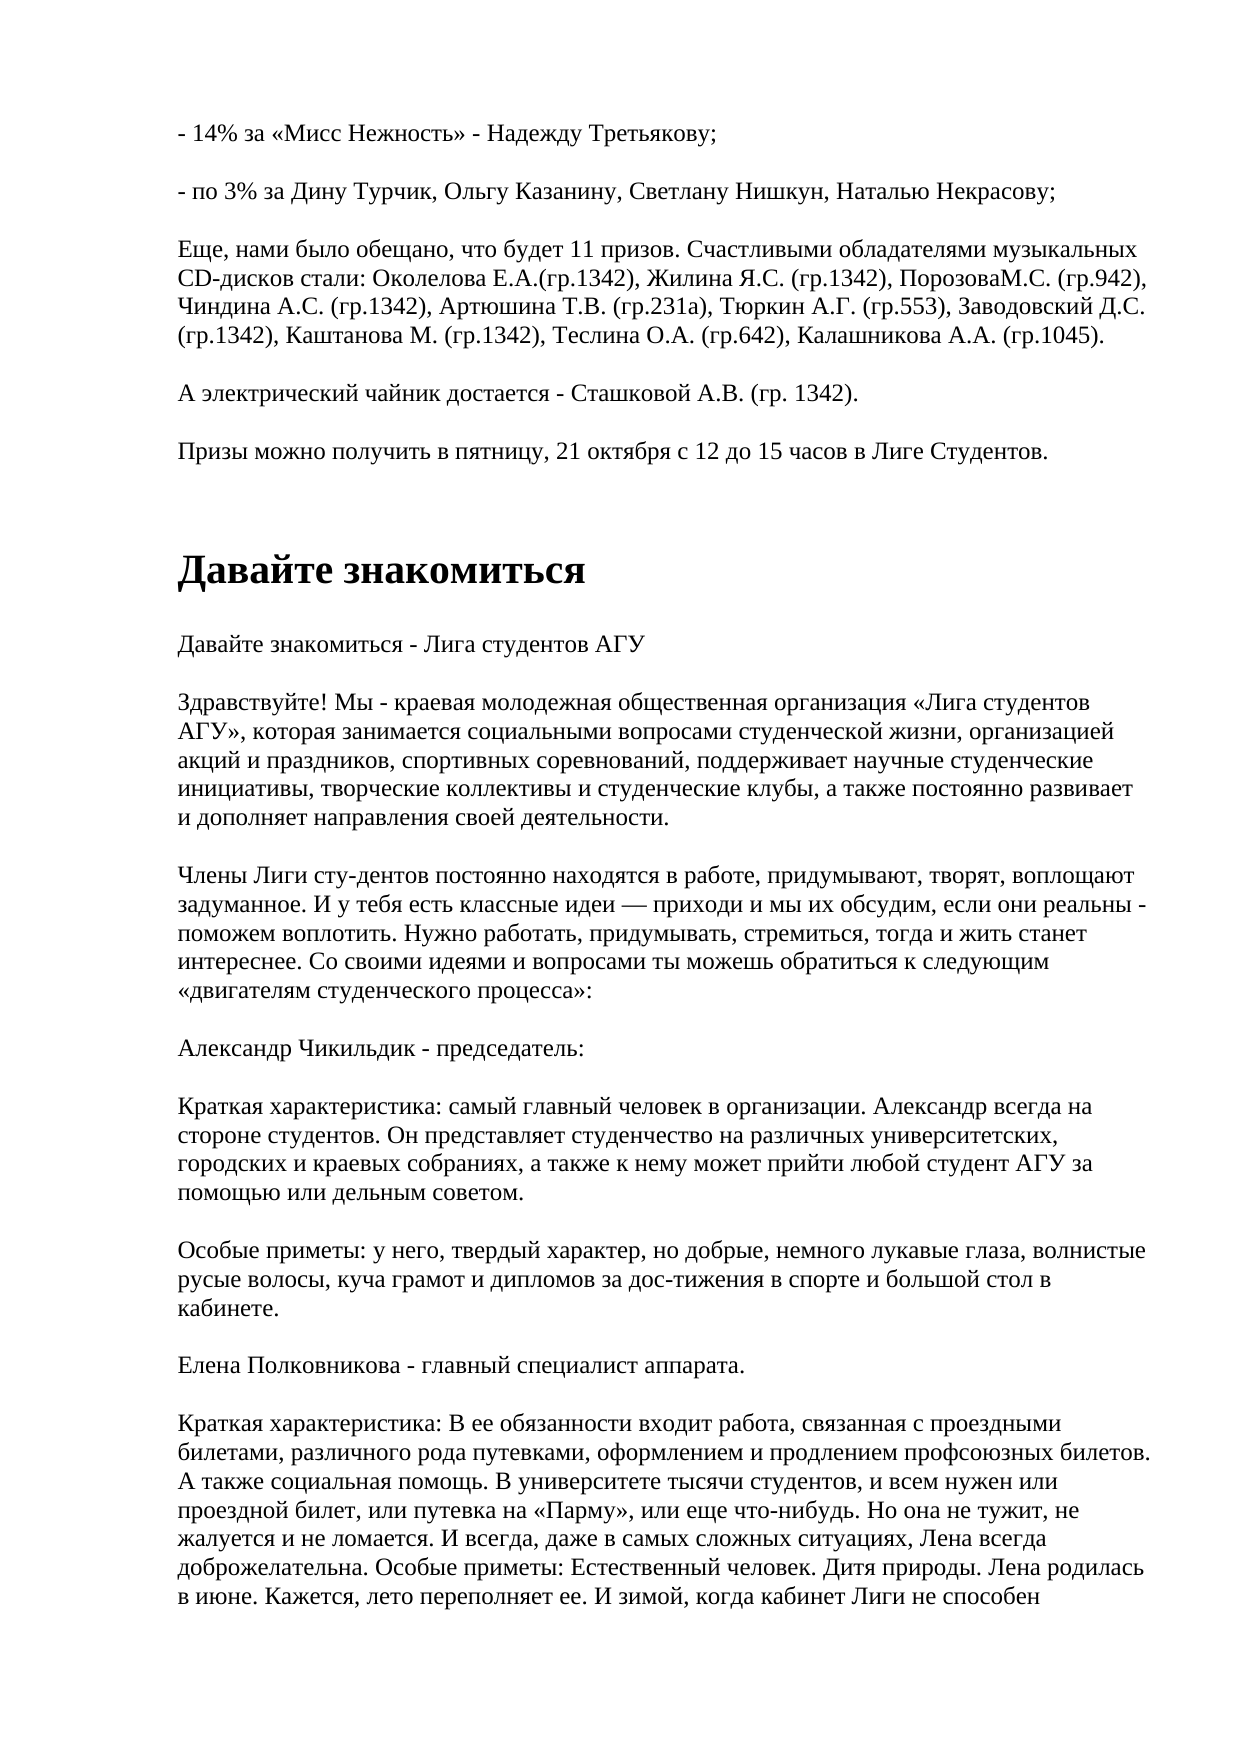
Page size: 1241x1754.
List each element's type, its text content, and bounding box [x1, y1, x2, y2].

text Давайте знакомиться - Лига студентов АГУ [177, 629, 1152, 658]
text Александр Чикильдик - председатель: [177, 1033, 1152, 1062]
text Члены Лиги сту-дентов постоянно находятся в работе, придумывают, творят, воплощают задуманное. И у тебя есть классные идеи — приходи и мы их обсудим, если они реальны - поможем воплотить. Нужно работать, придумывать, стремиться, тогда и жить станет интереснее. Со своими идеями и вопросами ты можешь обратиться к следующим «двигателям студенческого процесса»: [177, 860, 1152, 1004]
text Елена Полковникова - главный специалист аппарата. [177, 1351, 1152, 1379]
text Еще, нами было обещано, что будет 11 призов. Счастливыми обладателями музыкальных CD-дисков стали: Околелова Е.А.(гр.1342), Жилина Я.С. (гр.1342), ПорозоваМ.С. (гр.942), Чиндина А.С. (гр.1342), Артюшина Т.В. (гр.231а), Тюркин А.Г. (гр.553), Заводовский Д.С. (гр.1342), Каштанова М. (гр.1342), Теслина О.А. (гр.642), Калашникова А.А. (гр.1045). [177, 234, 1152, 349]
text Особые приметы: у него, твердый характер, но добрые, немного лукавые глаза, волнистые русые волосы, куча грамот и дипломов за дос-тижения в спорте и большой стол в кабинете. [177, 1235, 1152, 1321]
text Здравствуйте! Мы - краевая молодежная общественная организация «Лига студентов АГУ», которая занимается социальными вопросами студенческой жизни, организацией акций и праздников, спортивных соревнований, поддерживает научные студенческие инициативы, творческие коллективы и студенческие клубы, а также постоянно развивает и дополняет направления своей деятельности. [177, 687, 1152, 831]
text Призы можно получить в пятницу, 21 октября с 12 до 15 часов в Лиге Студентов. [177, 436, 1152, 465]
text - по 3% за Дину Турчик, Ольгу Казанину, Светлану Нишкун, Наталью Некрасову; [177, 176, 1152, 205]
text - 14% за «Мисс Нежность» - Надежду Третьякову; [177, 118, 1152, 147]
text Давайте знакомиться [177, 545, 1152, 593]
text А электрический чайник достается - Сташковой А.В. (гр. 1342). [177, 378, 1152, 407]
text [177, 1408, 1152, 1610]
text Краткая характеристика: самый главный человек в организации. Александр всегда на стороне студентов. Он представляет студенчество на различных университетских, городских и краевых собраниях, а также к нему может прийти любой студент АГУ за помощью или дельным советом. [177, 1091, 1152, 1206]
